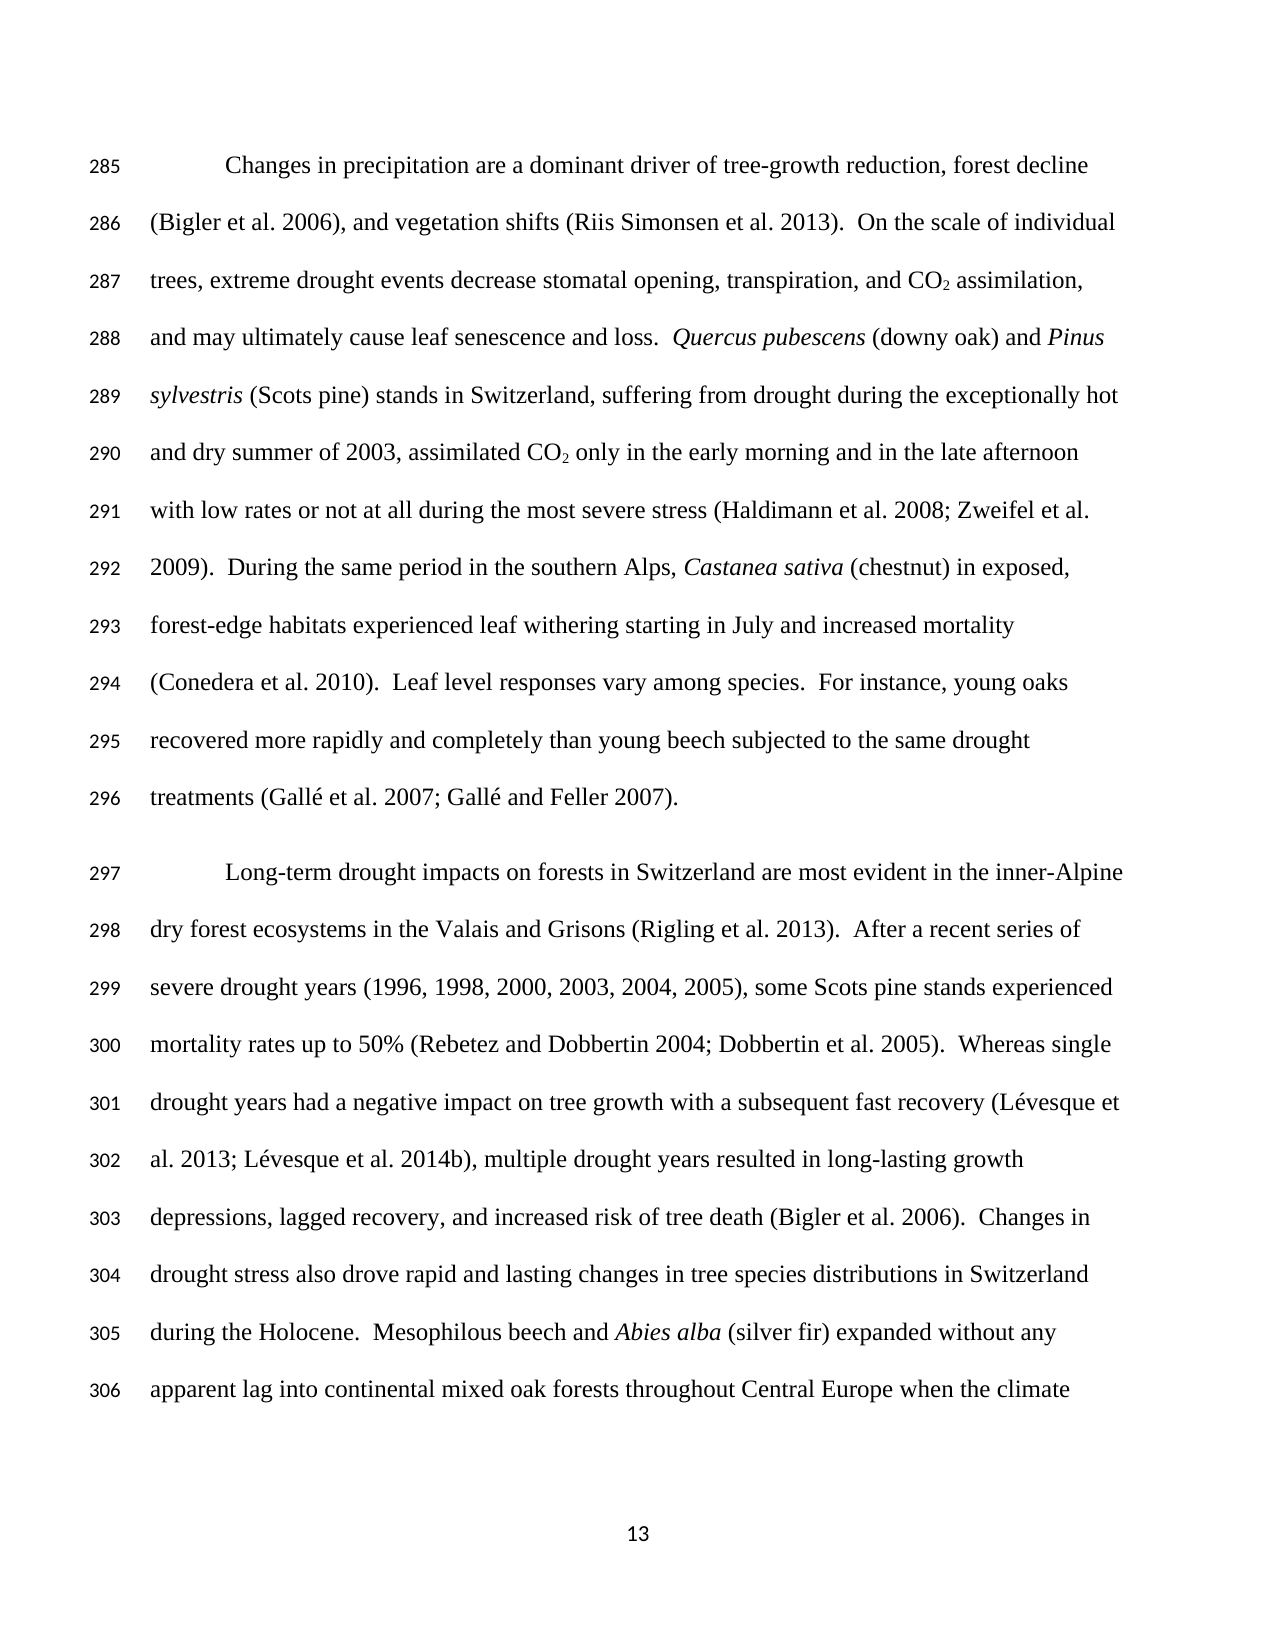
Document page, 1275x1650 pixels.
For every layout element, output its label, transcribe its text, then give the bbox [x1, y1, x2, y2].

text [150, 857, 1125, 1403]
text Changes in precipitation are a dominant driver of tree-growth reduction, forest decline (Bigler et al. 2006), and vegetation shifts (Riis Simonsen et al. 2013). On the scale of individual trees, extreme drought events decrease stomatal opening, transpiration, and CO2 assimilation, and may ultimately cause leaf senescence and loss. Quercus pubescens (downy oak) and Pinus sylvestris (Scots pine) stands in Switzerland, suffering from drought during the exceptionally hot and dry summer of 2003, assimilated CO2 only in the early morning and in the late afternoon with low rates or not at all during the most severe stress (Haldimann et al. 2008; Zweifel et al. 2009). During the same period in the southern Alps, Castanea sativa (chestnut) in exposed, forest-edge habitats experienced leaf withering starting in July and increased mortality (Conedera et al. 2010). Leaf level responses vary among species. For instance, young oaks recovered more rapidly and completely than young beech subjected to the same drought treatments (Gallé et al. 2007; Gallé and Feller 2007). [150, 150, 1125, 811]
